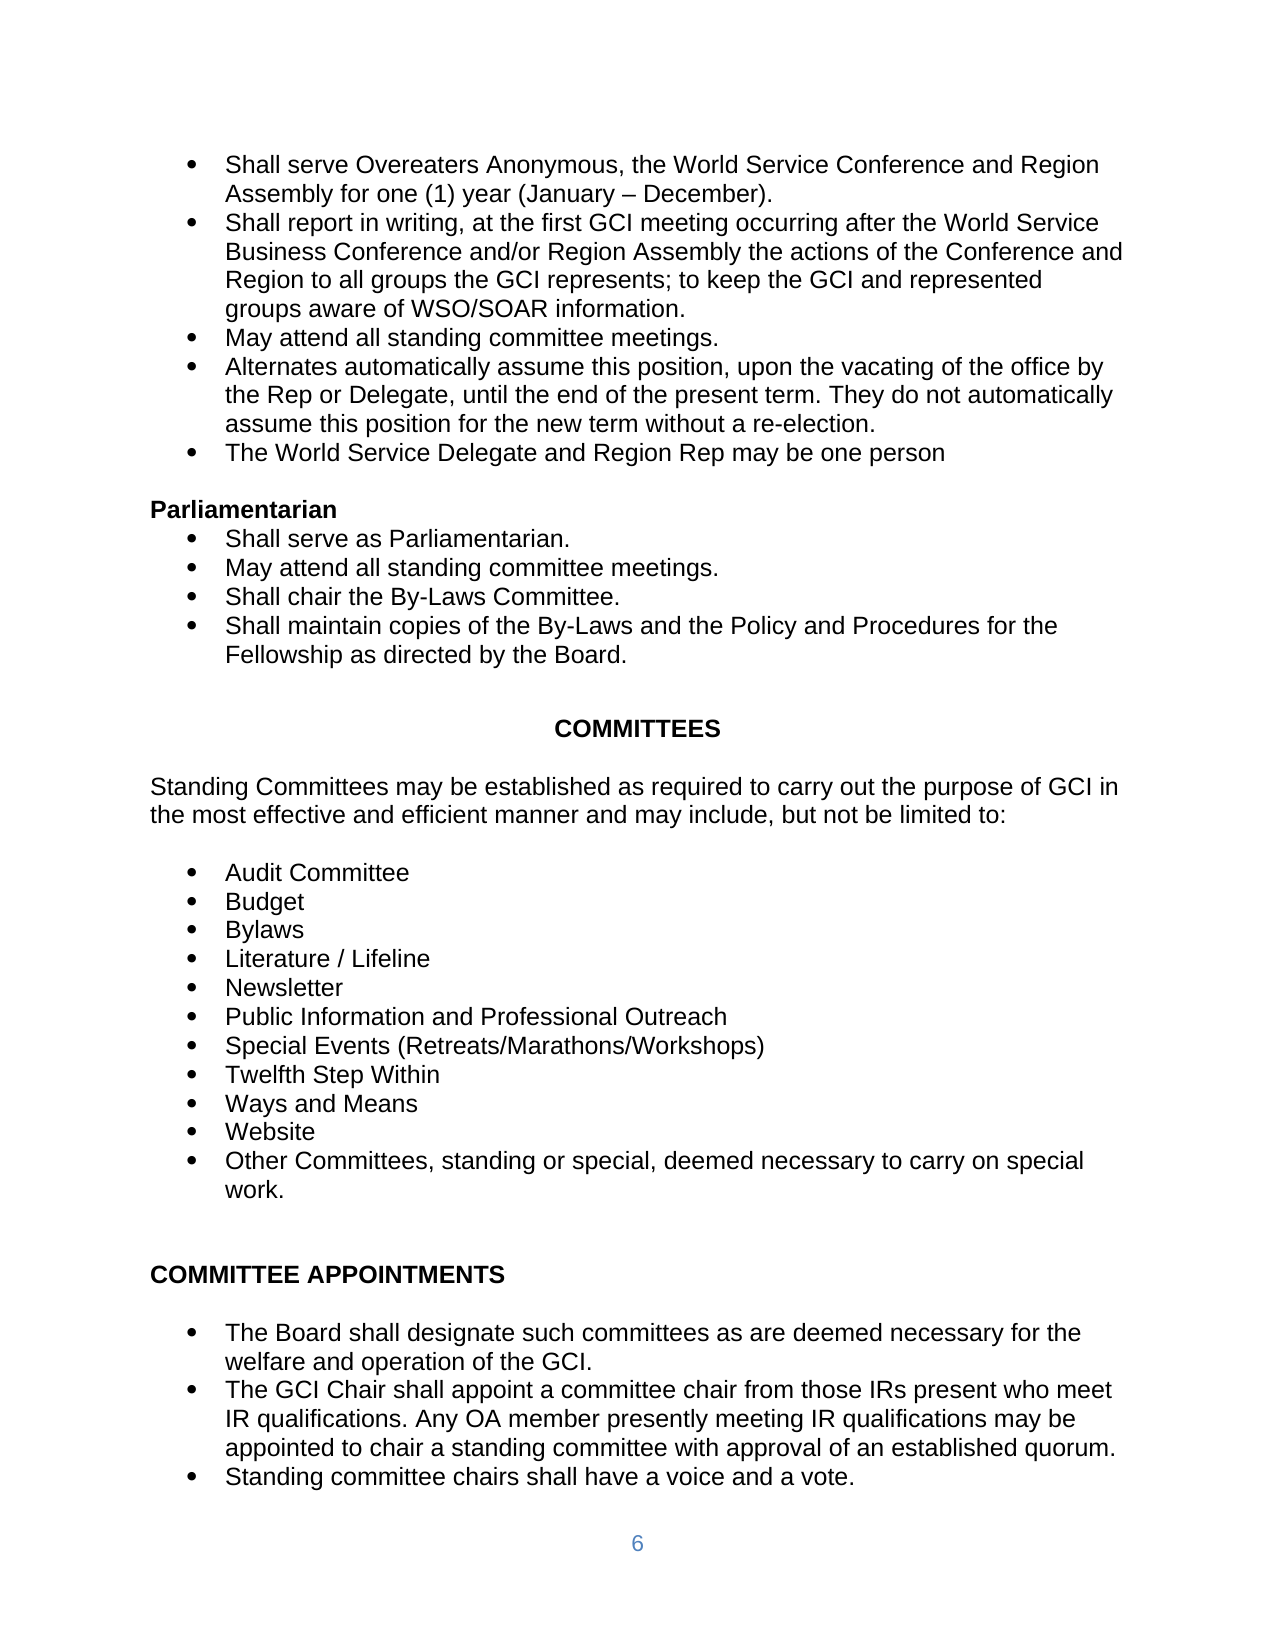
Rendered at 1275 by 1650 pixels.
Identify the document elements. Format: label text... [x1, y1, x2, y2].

text COMMITTEE APPOINTMENTS [150, 1260, 1125, 1289]
list The Board shall designate such committees as are deemed necessary for the welfare and operation of the GCI. [187, 1318, 1125, 1375]
list Public Information and Professional Outreach [187, 1002, 1125, 1031]
list Shall serve Overeaters Anonymous, the World Service Conference and Region Assembly for one (1) year (January – December). [187, 150, 1125, 208]
list Audit Committee [187, 858, 1125, 887]
list Bylaws [187, 915, 1125, 944]
list May attend all standing committee meetings. [187, 323, 1125, 352]
list Newsletter [187, 973, 1125, 1002]
list Special Events (Retreats/Marathons/Workshops) [187, 1031, 1125, 1060]
list Standing committee chairs shall have a voice and a vote. [187, 1462, 1125, 1491]
list Ways and Means [187, 1088, 1125, 1117]
text Parliamentarian [150, 496, 1125, 524]
list Budget [187, 887, 1125, 915]
list Other Committees, standing or special, deemed necessary to carry on special work. [187, 1146, 1125, 1204]
list Alternates automatically assume this position, upon the vacating of the office by the Rep or Delegate, until the end of the present term. They do not automatically assume this position for the new term without a re-election. [187, 352, 1125, 438]
list Twelfth Step Within [187, 1060, 1125, 1088]
list The World Service Delegate and Region Rep may be one person [187, 438, 1125, 467]
list Shall report in writing, at the first GCI meeting occurring after the World Service Business Conference and/or Region Assembly the actions of the Conference and Region to all groups the GCI represents; to keep the GCI and represented groups aware of WSO/SOAR information. [187, 208, 1125, 323]
list Shall serve as Parliamentarian. [187, 524, 1125, 553]
list Shall maintain copies of the By-Laws and the Policy and Procedures for the Fellowship as directed by the Board. [187, 611, 1125, 668]
list Website [187, 1117, 1125, 1146]
list May attend all standing committee meetings. [187, 553, 1125, 582]
list Shall chair the By-Laws Committee. [187, 582, 1125, 611]
text COMMITTEES [150, 714, 1125, 743]
text Standing Committees may be established as required to carry out the purpose of GCI in the most effective and efficient manner and may include, but not be limited to: [150, 771, 1125, 829]
list The GCI Chair shall appoint a committee chair from those IRs present who meet IR qualifications. Any OA member presently meeting IR qualifications may be appointed to chair a standing committee with approval of an established quorum. [187, 1375, 1125, 1462]
list Literature / Lifeline [187, 944, 1125, 973]
